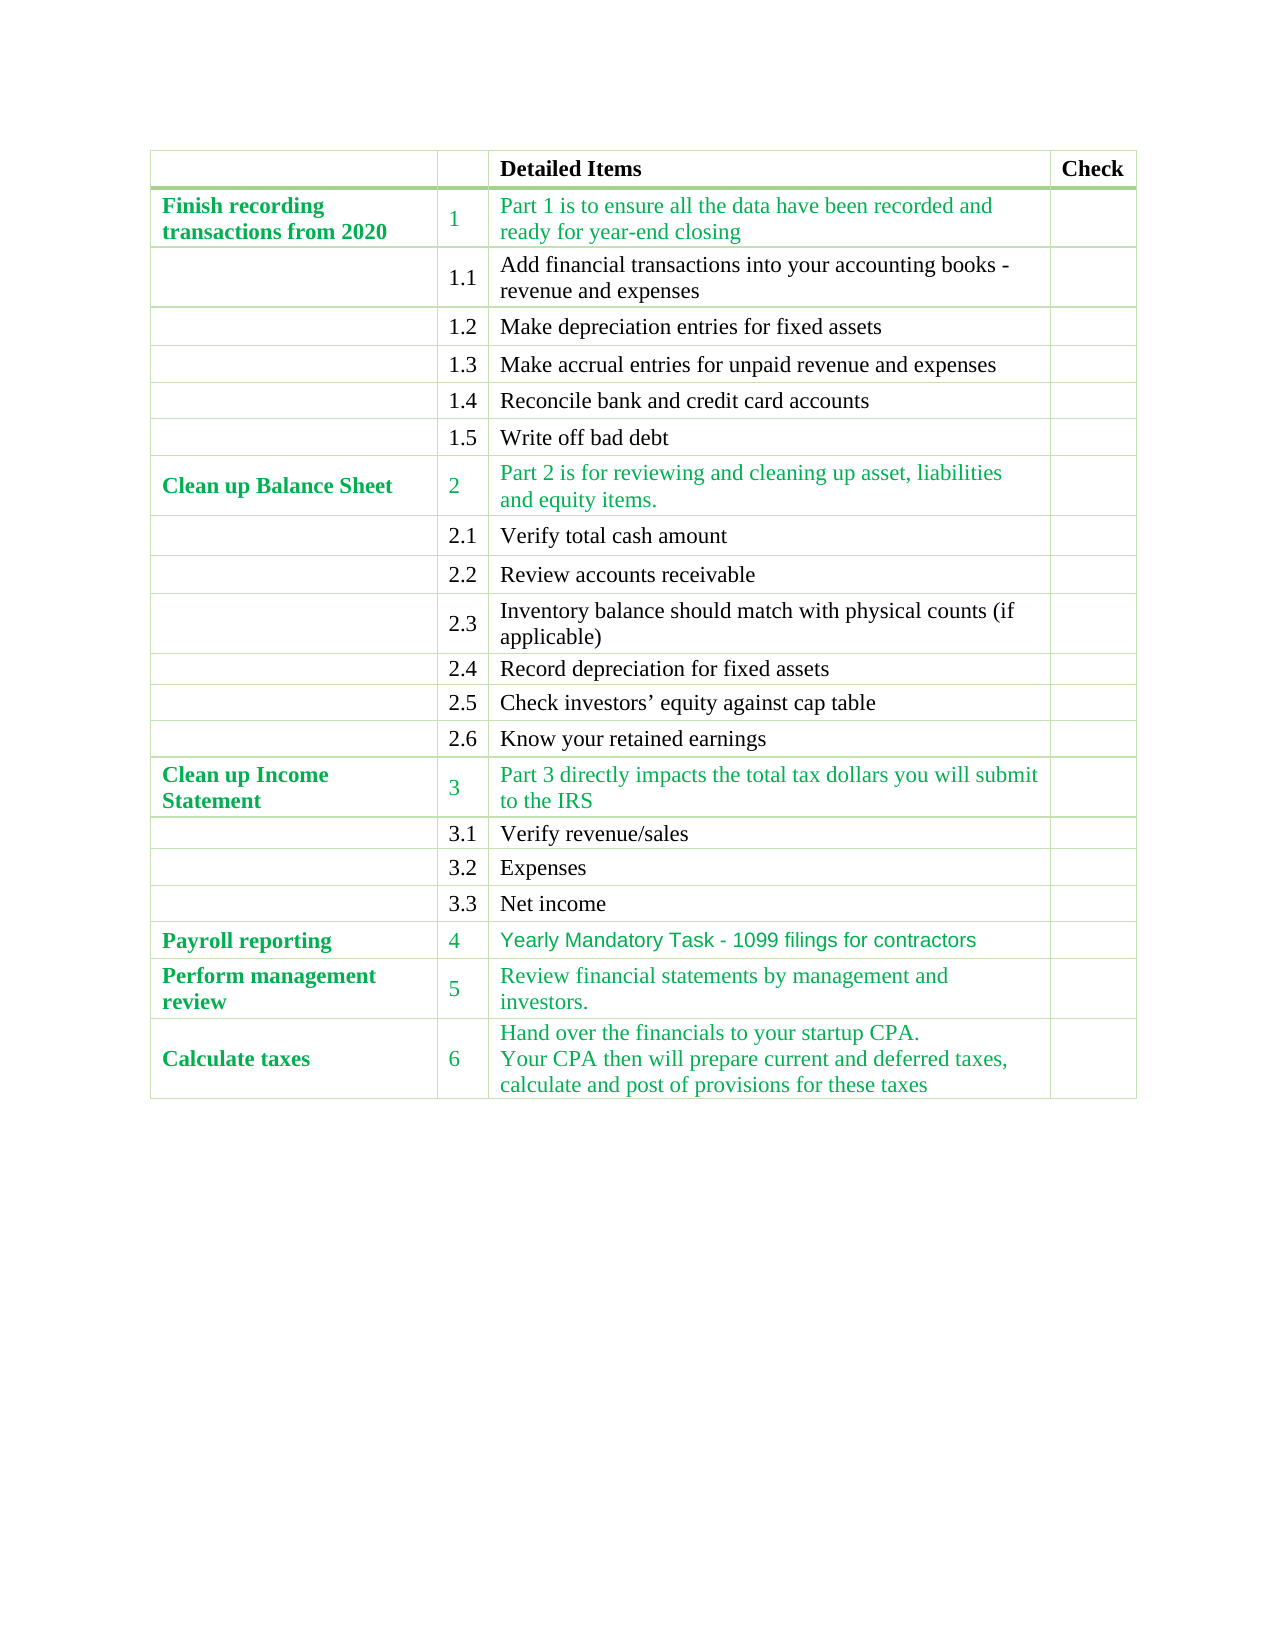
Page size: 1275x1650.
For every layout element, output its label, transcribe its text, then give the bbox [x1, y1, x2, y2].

table_cell Verify total cash amount [489, 516, 1050, 555]
table_cell [1051, 886, 1136, 921]
table_cell 1 [438, 190, 488, 246]
table_cell [151, 721, 437, 756]
table_cell 5 [438, 959, 488, 1018]
table_cell Part 1 is to ensure all the data have been recorded and ready for year-end closing [489, 190, 1050, 246]
table_cell 1.5 [438, 419, 488, 455]
table_cell Inventory balance should match with physical counts (if applicable) [489, 594, 1050, 653]
table_cell [1051, 190, 1136, 246]
table_cell [1051, 922, 1136, 958]
table_cell 3 [438, 758, 488, 816]
table_cell 2 [438, 456, 488, 515]
table_cell Verify revenue/sales [489, 818, 1050, 848]
table_cell [151, 383, 437, 418]
table_cell [151, 594, 437, 653]
table_cell [1051, 849, 1136, 885]
table_cell 2.3 [438, 594, 488, 653]
table_cell [1051, 456, 1136, 515]
table_cell [1051, 594, 1136, 653]
table_cell [1051, 556, 1136, 593]
table_cell [151, 685, 437, 720]
table_cell Hand over the financials to your startup CPA. Your CPA then will prepare current and deferred taxes, calculate and post of provisions for these taxes [489, 1019, 1050, 1098]
table_cell [151, 516, 437, 555]
table_cell Perform management review [151, 959, 437, 1018]
table_cell Calculate taxes [151, 1019, 437, 1098]
table_cell 2.6 [438, 721, 488, 756]
table_cell Record depreciation for fixed assets [489, 654, 1050, 683]
table_cell 3.3 [438, 886, 488, 921]
table_cell [151, 419, 437, 455]
table_cell Expenses [489, 849, 1050, 885]
table_cell Payroll reporting [151, 922, 437, 958]
table_cell Add financial transactions into your accounting books - revenue and expenses [489, 248, 1050, 306]
table_cell Part 3 directly impacts the total tax dollars you will submit to the IRS [489, 758, 1050, 816]
table_cell [151, 818, 437, 848]
table_cell [1051, 721, 1136, 756]
table_cell [151, 248, 437, 306]
table_cell Part 2 is for reviewing and cleaning up asset, liabilities and equity items. [489, 456, 1050, 515]
table_cell Finish recording transactions from 2020 [151, 190, 437, 246]
table_cell [1051, 654, 1136, 683]
table_cell Write off bad debt [489, 419, 1050, 455]
table_cell Check investors’ equity against cap table [489, 685, 1050, 720]
table_cell Clean up Income Statement [151, 758, 437, 816]
table_cell [1051, 383, 1136, 418]
table_header Check [1051, 151, 1136, 186]
table_cell [1051, 685, 1136, 720]
table_cell [1051, 346, 1136, 382]
table_cell [1051, 818, 1136, 848]
table_cell [151, 849, 437, 885]
table_cell [1051, 308, 1136, 345]
table_cell 1.3 [438, 346, 488, 382]
table_cell [1051, 758, 1136, 816]
table_cell Review accounts receivable [489, 556, 1050, 593]
table_cell 1.1 [438, 248, 488, 306]
table_cell Review financial statements by management and investors. [489, 959, 1050, 1018]
table_cell Clean up Balance Sheet [151, 456, 437, 515]
table_cell 3.1 [438, 818, 488, 848]
table_cell 3.2 [438, 849, 488, 885]
table_cell Reconcile bank and credit card accounts [489, 383, 1050, 418]
table_cell [151, 556, 437, 593]
table_cell [151, 346, 437, 382]
table_cell [1051, 248, 1136, 306]
table_cell 6 [438, 1019, 488, 1098]
table_cell [1051, 1019, 1136, 1098]
table_cell [1051, 419, 1136, 455]
table_header Detailed Items [489, 151, 1050, 186]
table_cell [151, 886, 437, 921]
table_cell Net income [489, 886, 1050, 921]
table_cell 1.4 [438, 383, 488, 418]
table_cell 4 [438, 922, 488, 958]
table_cell 2.4 [438, 654, 488, 683]
table_cell Know your retained earnings [489, 721, 1050, 756]
table_cell 2.5 [438, 685, 488, 720]
table_cell Make depreciation entries for fixed assets [489, 308, 1050, 345]
table_header [438, 151, 488, 186]
table_header [151, 151, 437, 186]
table_cell [151, 308, 437, 345]
table_cell [1051, 516, 1136, 555]
table_cell [1051, 959, 1136, 1018]
table_cell 1.2 [438, 308, 488, 345]
table_cell 2.2 [438, 556, 488, 593]
table_cell 2.1 [438, 516, 488, 555]
table_cell [151, 654, 437, 683]
table_cell Make accrual entries for unpaid revenue and expenses [489, 346, 1050, 382]
table_cell Yearly Mandatory Task - 1099 filings for contractors [489, 922, 1050, 958]
